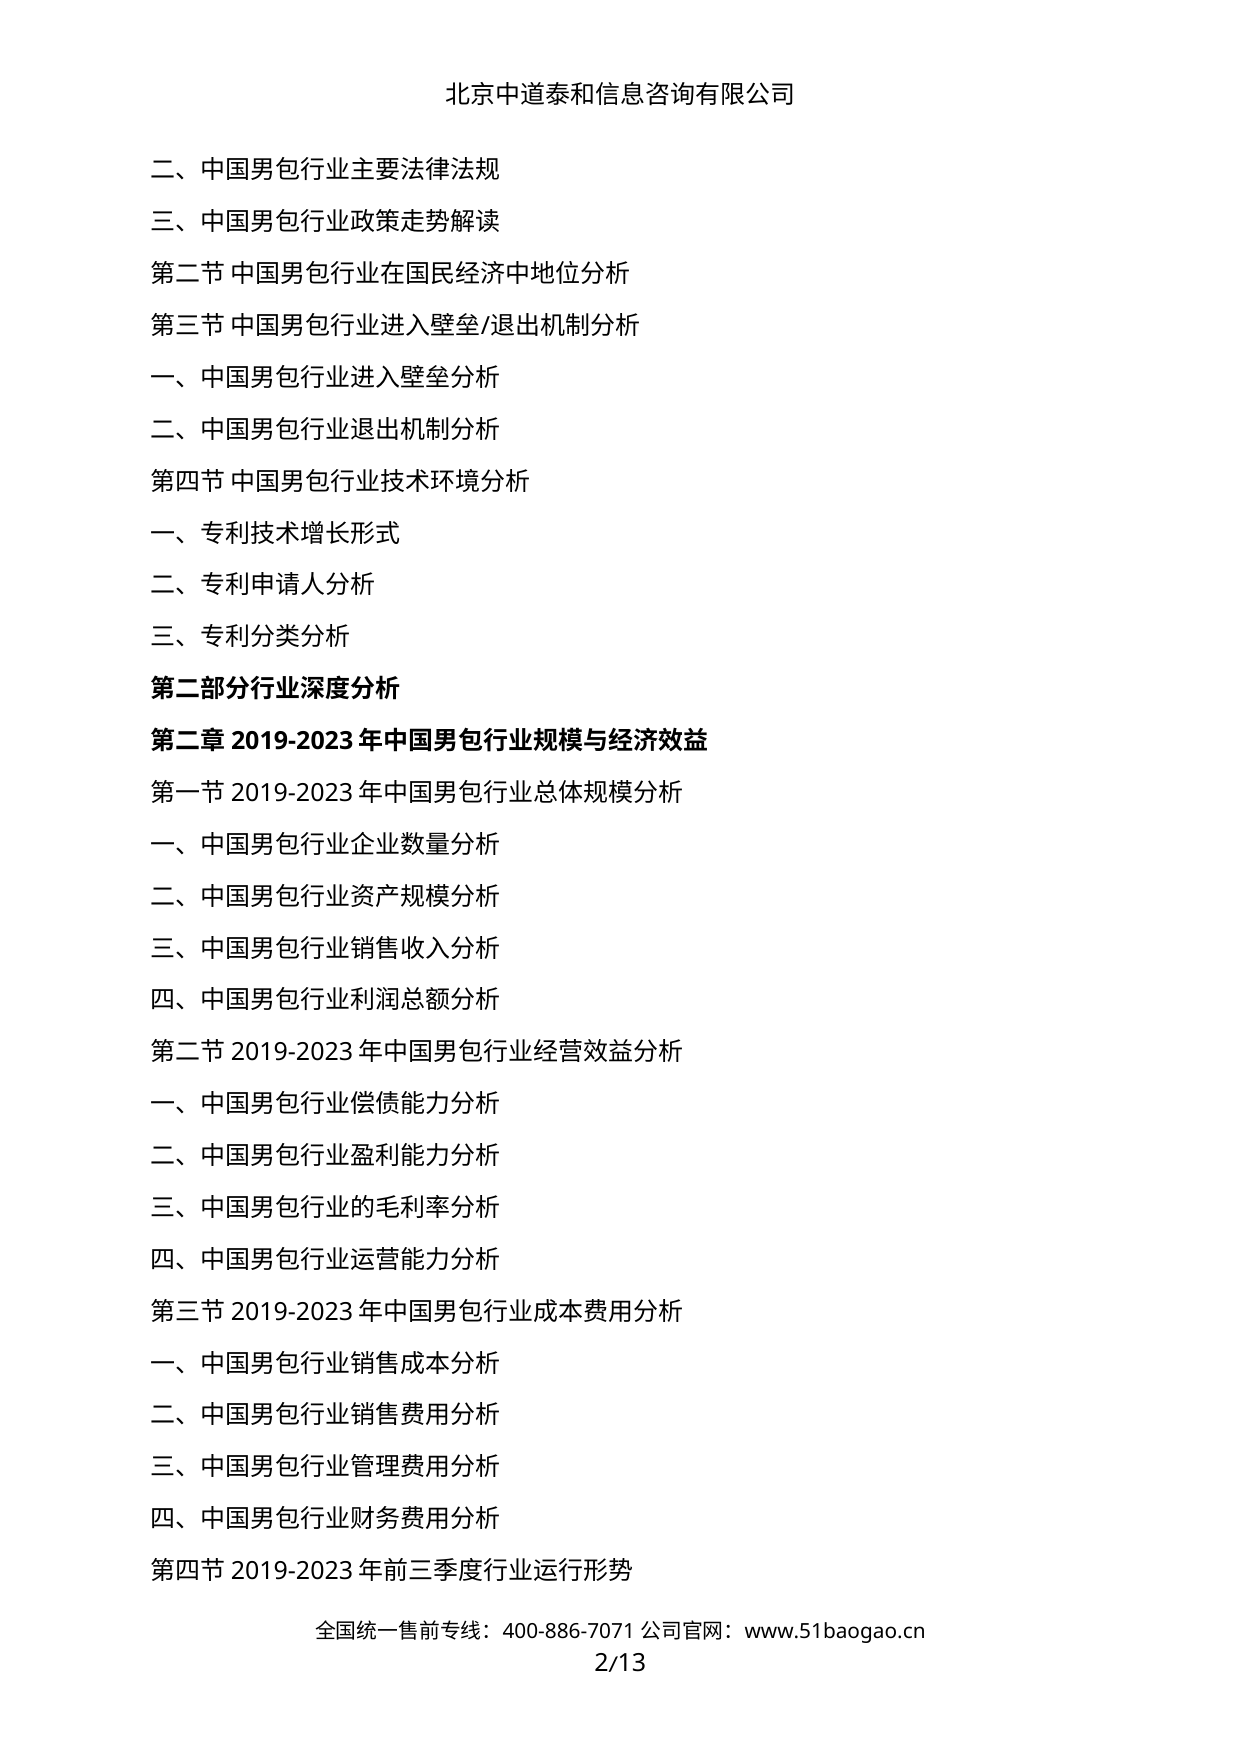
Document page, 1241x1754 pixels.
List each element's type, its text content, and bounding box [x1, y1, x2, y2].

text 第二部分行业深度分析 [150, 669, 1090, 705]
text 三、中国男包行业管理费用分析 [150, 1447, 1090, 1483]
text 一、中国男包行业进入壁垒分析 [150, 357, 1090, 394]
text 一、中国男包行业企业数量分析 [150, 824, 1090, 861]
text 第三节 2019-2023年中国男包行业成本费用分析 [150, 1291, 1090, 1327]
text 第三节 中国男包行业进入壁垒/退出机制分析 [150, 306, 1090, 342]
text 第二节 中国男包行业在国民经济中地位分析 [150, 254, 1090, 290]
text 一、专利技术增长形式 [150, 513, 1090, 549]
text 第一节 2019-2023年中国男包行业总体规模分析 [150, 772, 1090, 809]
text 三、中国男包行业的毛利率分析 [150, 1187, 1090, 1224]
text 二、中国男包行业主要法律法规 [150, 150, 1090, 186]
text 三、中国男包行业销售收入分析 [150, 928, 1090, 964]
text 四、中国男包行业利润总额分析 [150, 980, 1090, 1016]
text 四、中国男包行业财务费用分析 [150, 1499, 1090, 1535]
text 第四节 中国男包行业技术环境分析 [150, 461, 1090, 497]
text 第二节 2019-2023年中国男包行业经营效益分析 [150, 1032, 1090, 1068]
text 二、专利申请人分析 [150, 565, 1090, 601]
text 一、中国男包行业偿债能力分析 [150, 1084, 1090, 1120]
text 二、中国男包行业资产规模分析 [150, 876, 1090, 912]
text 二、中国男包行业销售费用分析 [150, 1395, 1090, 1431]
text 第二章 2019-2023年中国男包行业规模与经济效益 [150, 721, 1090, 757]
text 二、中国男包行业盈利能力分析 [150, 1136, 1090, 1172]
text 第四节 2019-2023年前三季度行业运行形势 [150, 1551, 1090, 1587]
text 一、中国男包行业销售成本分析 [150, 1343, 1090, 1379]
text 三、中国男包行业政策走势解读 [150, 202, 1090, 238]
text 二、中国男包行业退出机制分析 [150, 409, 1090, 446]
text 四、中国男包行业运营能力分析 [150, 1239, 1090, 1276]
text 三、专利分类分析 [150, 617, 1090, 653]
